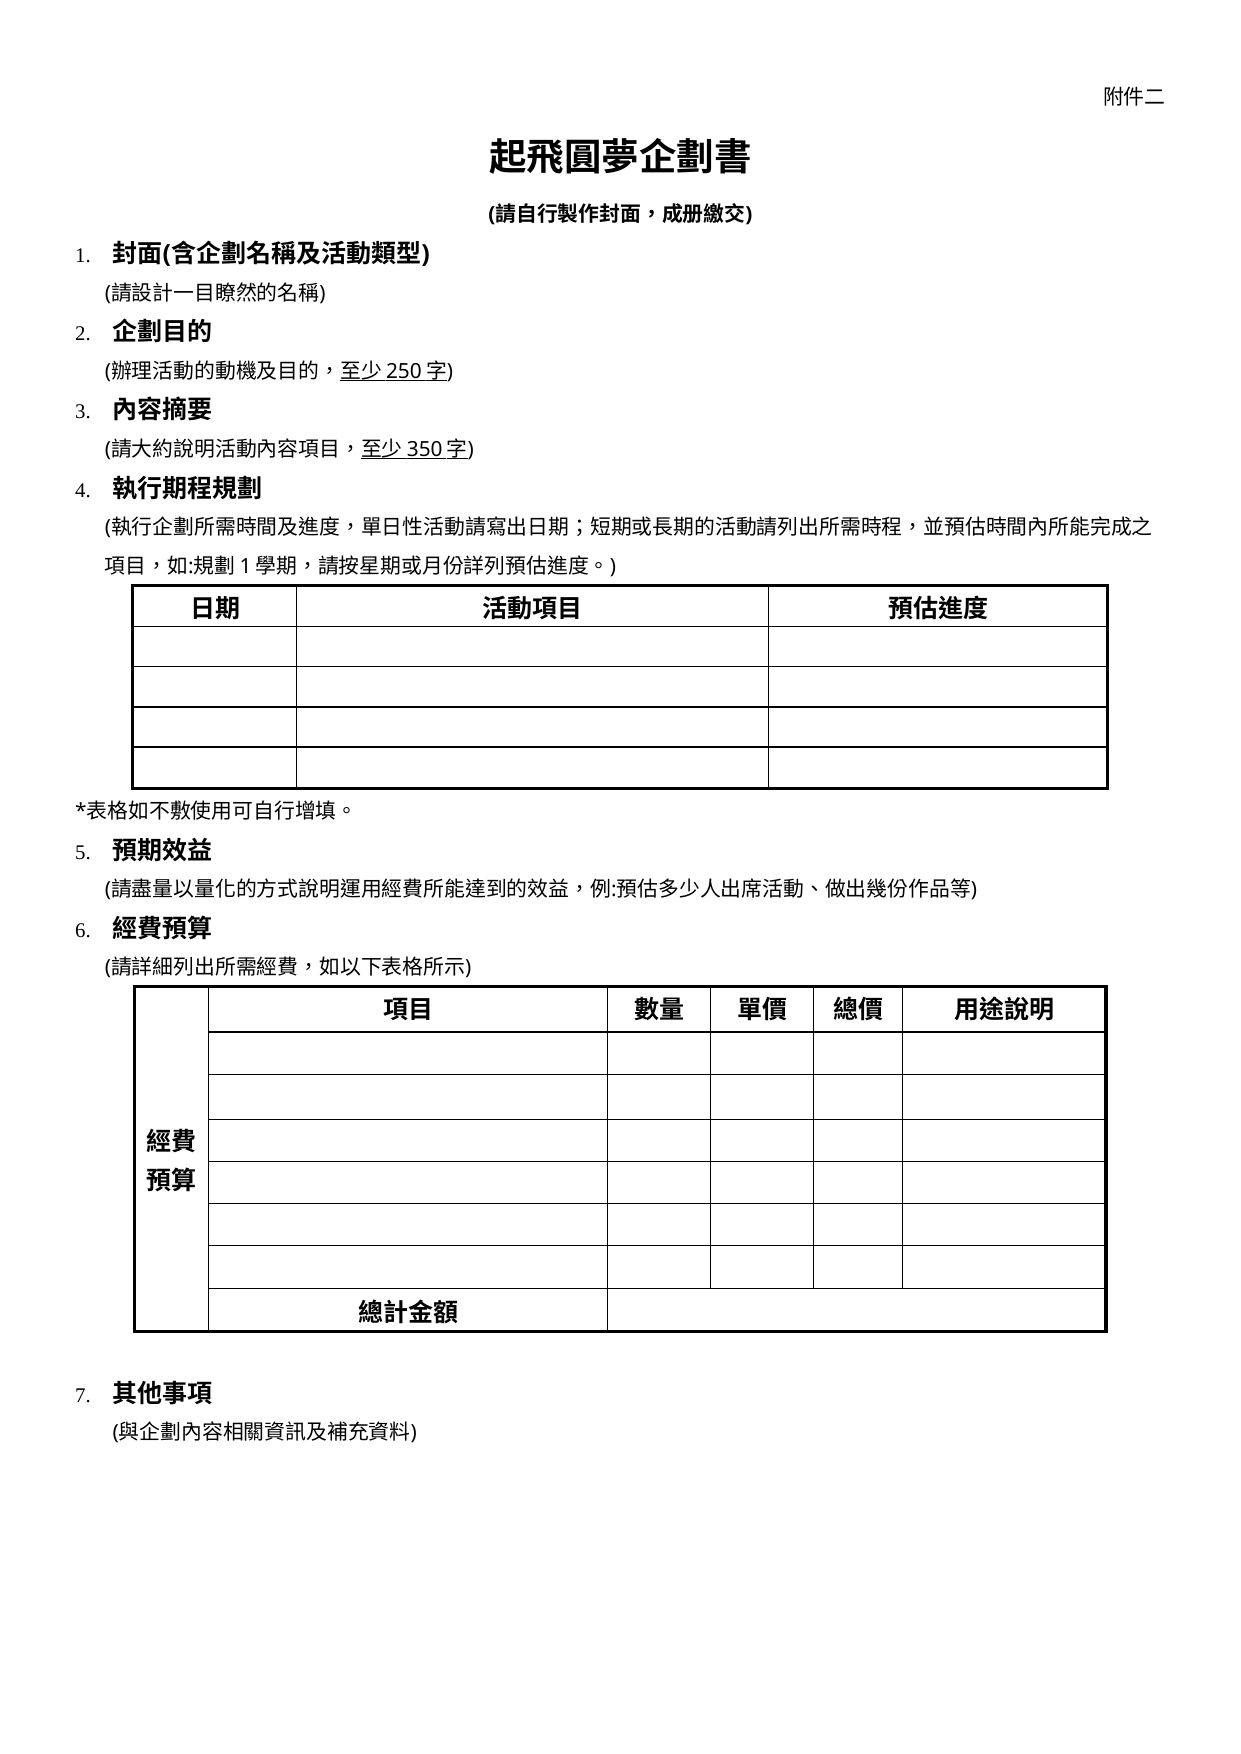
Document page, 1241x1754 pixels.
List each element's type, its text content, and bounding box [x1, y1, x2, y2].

table_cell [769, 748, 1106, 787]
table_cell [134, 748, 296, 787]
table_cell [814, 1162, 902, 1203]
list 企劃目的 [75, 311, 1165, 349]
table_cell [711, 1204, 813, 1245]
table_cell [711, 1075, 813, 1119]
text (請大約說明活動內容項目，至少350字) [75, 428, 1165, 467]
list 預期效益 [75, 829, 1165, 868]
table_cell [903, 1162, 1104, 1203]
table_cell [209, 1246, 607, 1288]
text *表格如不敷使用可自行增填。 [75, 790, 1165, 829]
table_cell [297, 708, 768, 746]
text 附件二 [75, 76, 1165, 115]
table_cell [814, 1204, 902, 1245]
table_cell [814, 1033, 902, 1073]
table_cell [903, 1204, 1104, 1245]
table_cell [814, 1120, 902, 1161]
table_cell [711, 1246, 813, 1288]
table_header 活動項目 [297, 587, 768, 626]
text 起飛圓夢企劃書 [75, 115, 1165, 193]
table_cell [209, 1033, 607, 1073]
table_cell [769, 627, 1106, 666]
table_header 預估進度 [769, 587, 1106, 626]
table_header 經費預算 [136, 988, 208, 1330]
table_cell [608, 1204, 710, 1245]
table_header 日期 [134, 587, 296, 626]
table_cell [209, 1120, 607, 1161]
text (請詳細列出所需經費，如以下表格所示) [75, 946, 1165, 985]
table_cell [297, 748, 768, 787]
table_cell [711, 1120, 813, 1161]
table_header 總價 [814, 988, 902, 1031]
table_cell [608, 1120, 710, 1161]
table_cell [608, 1075, 710, 1119]
table_cell [134, 627, 296, 666]
table_cell [297, 627, 768, 666]
table_cell [134, 708, 296, 746]
table_cell [769, 667, 1106, 706]
table_header 單價 [711, 988, 813, 1031]
table_cell [814, 1075, 902, 1119]
table_cell [134, 667, 296, 706]
text (辦理活動的動機及目的，至少250字) [75, 349, 1165, 389]
table_cell [608, 1289, 1104, 1330]
table_cell 總計金額 [209, 1289, 607, 1330]
list 執行期程規劃 [75, 467, 1165, 506]
table_cell [903, 1246, 1104, 1288]
table_cell [711, 1033, 813, 1073]
text (請盡量以量化的方式說明運用經費所能達到的效益，例:預估多少人出席活動、做出幾份作品等) [75, 868, 1165, 907]
table_cell [608, 1246, 710, 1288]
text (執行企劃所需時間及進度，單日性活動請寫出日期；短期或長期的活動請列出所需時程，並預估時間內所能完成之項目，如:規劃1學期，請按星期或月份詳列預估進度。) [104, 506, 1165, 584]
list 經費預算 [75, 907, 1165, 946]
table_header 項目 [209, 988, 607, 1031]
table_cell [608, 1033, 710, 1073]
text (請自行製作封面，成册繳交) [75, 193, 1165, 232]
table_cell [209, 1204, 607, 1245]
table_cell [711, 1162, 813, 1203]
table_cell [814, 1246, 902, 1288]
table_cell [903, 1033, 1104, 1073]
table_cell [608, 1162, 710, 1203]
table_cell [297, 667, 768, 706]
list 其他事項 (與企劃內容相關資訊及補充資料) [75, 1372, 1165, 1450]
list 內容摘要 [75, 389, 1165, 428]
table_cell [903, 1120, 1104, 1161]
table_header 數量 [608, 988, 710, 1031]
table_cell [903, 1075, 1104, 1119]
table_cell [209, 1075, 607, 1119]
table_header 用途說明 [903, 988, 1104, 1031]
table_cell [769, 708, 1106, 746]
list 封面(含企劃名稱及活動類型) [75, 232, 1165, 271]
text (請設計一目瞭然的名稱) [75, 271, 1165, 311]
table_cell [209, 1162, 607, 1203]
